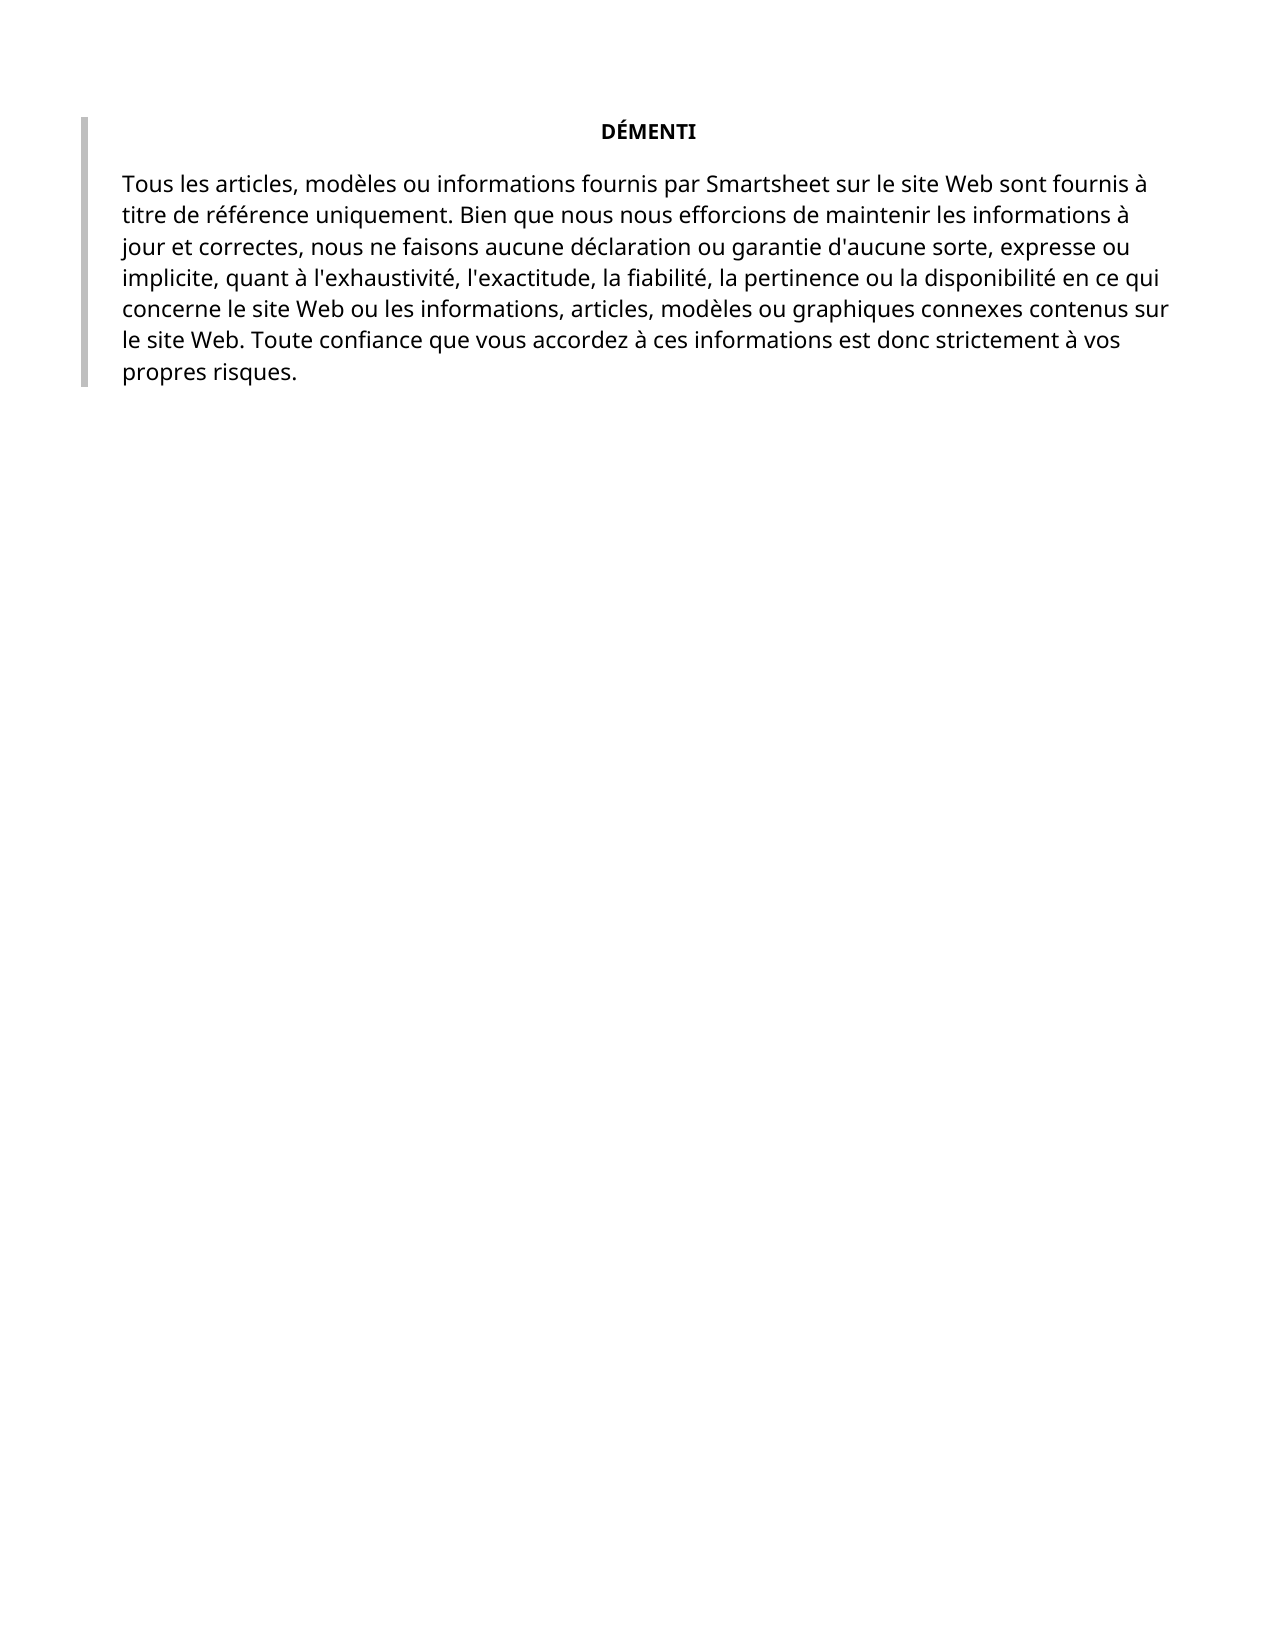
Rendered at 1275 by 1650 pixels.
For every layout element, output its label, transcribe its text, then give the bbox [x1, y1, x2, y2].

table_header DÉMENTI Tous les articles, modèles ou informations fournis par Smartsheet sur le site Web sont fournis à titre de référence uniquement. Bien que nous nous efforcions de maintenir les informations à jour et correctes, nous ne faisons aucune déclaration ou garantie d'aucune sorte, expresse ou implicite, quant à l'exhaustivité, l'exactitude, la fiabilité, la pertinence ou la disponibilité en ce qui concerne le site Web ou les informations, articles, modèles ou graphiques connexes contenus sur le site Web. Toute confiance que vous accordez à ces informations est donc strictement à vos propres risques. [88, 117, 1187, 387]
